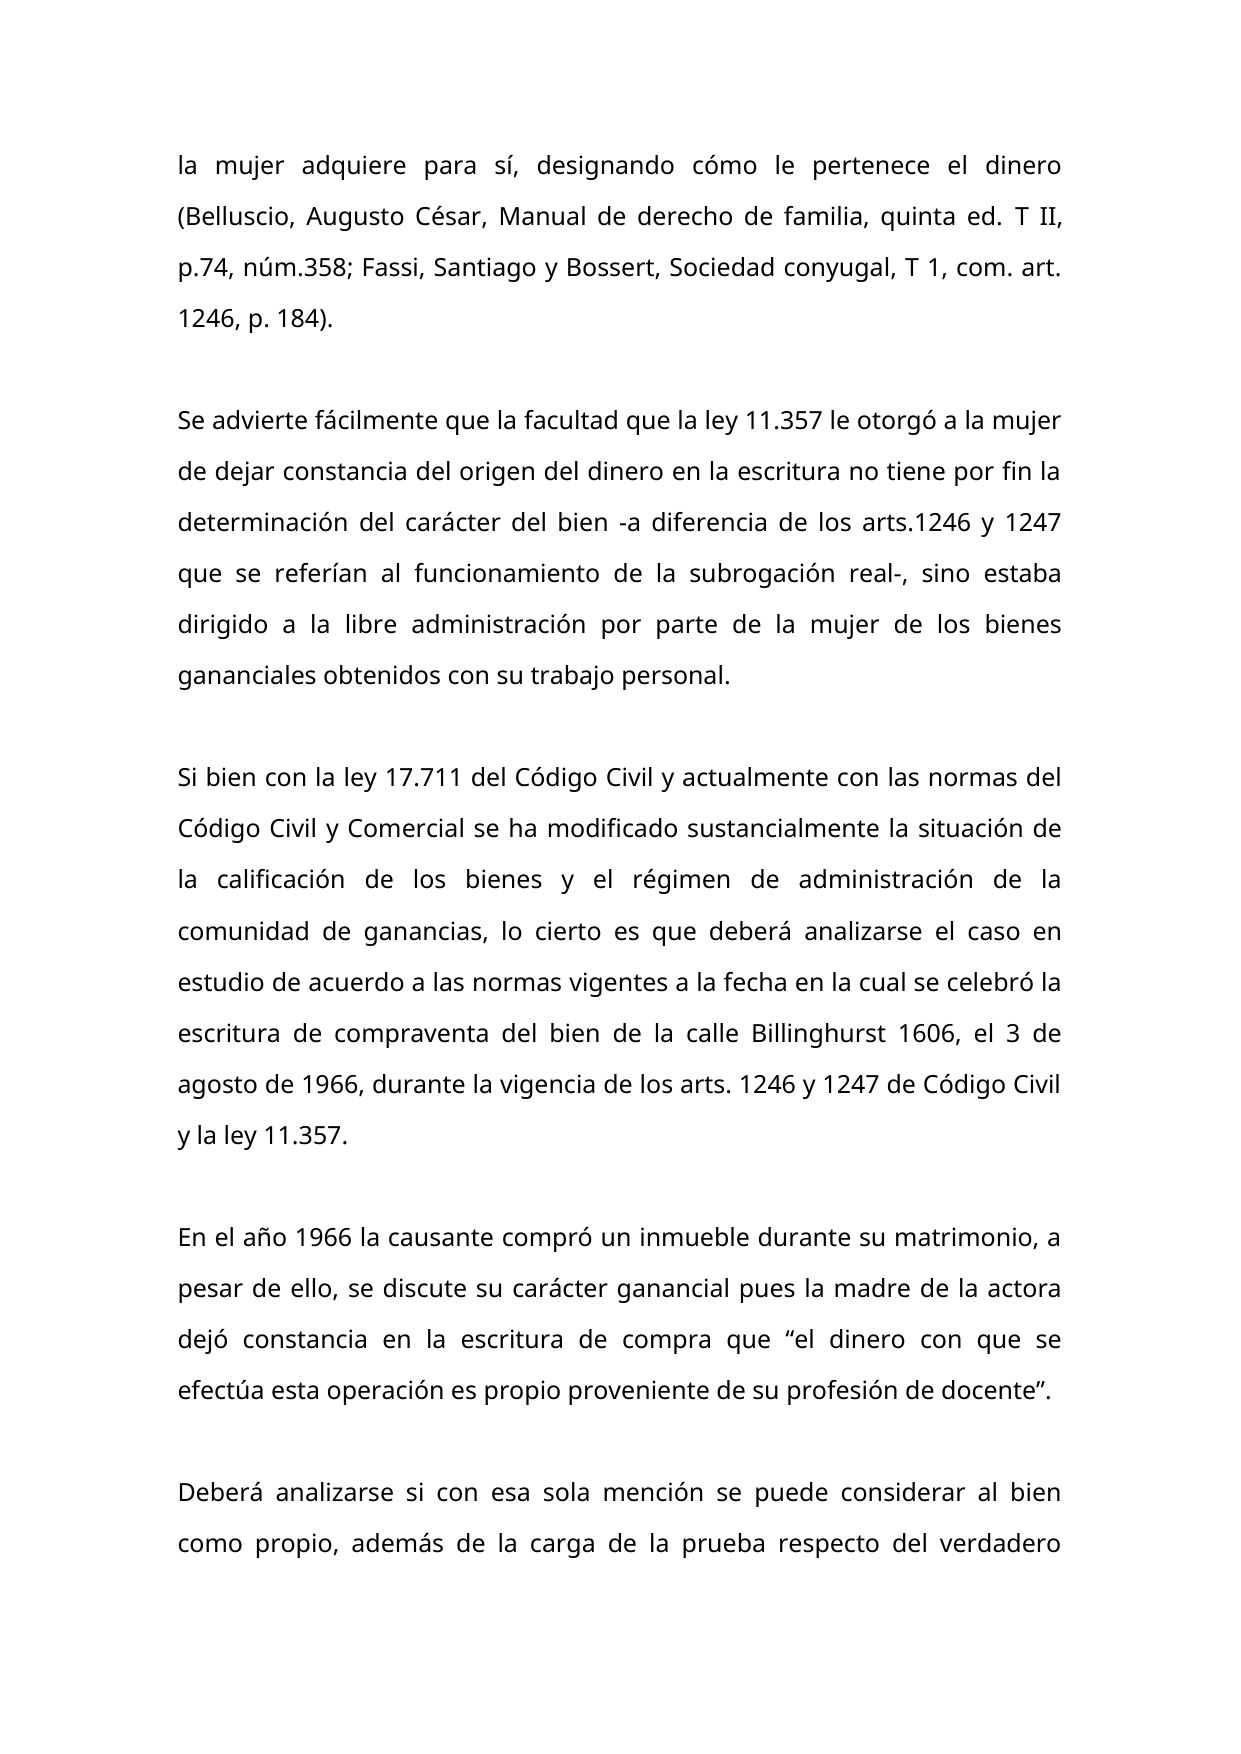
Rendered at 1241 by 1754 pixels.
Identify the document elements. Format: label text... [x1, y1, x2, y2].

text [177, 1475, 1063, 1560]
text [177, 148, 1063, 335]
text En el año 1966 la causante compró un inmueble durante su matrimonio, a pesar de ello, se discute su carácter ganancial pues la madre de la actora dejó constancia en la escritura de compra que “el dinero con que se efectúa esta operación es propio proveniente de su profesión de docente”. [177, 1219, 1063, 1407]
text Si bien con la ley 17.711 del Código Civil y actualmente con las normas del Código Civil y Comercial se ha modificado sustancialmente la situación de la calificación de los bienes y el régimen de administración de la comunidad de ganancias, lo cierto es que deberá analizarse el caso en estudio de acuerdo a las normas vigentes a la fecha en la cual se celebró la escritura de compraventa del bien de la calle Billinghurst 1606, el 3 de agosto de 1966, durante la vigencia de los arts. 1246 y 1247 de Código Civil y la ley 11.357. [177, 760, 1063, 1151]
text Se advierte fácilmente que la facultad que la ley 11.357 le otorgó a la mujer de dejar constancia del origen del dinero en la escritura no tiene por fin la determinación del carácter del bien -a diferencia de los arts.1246 y 1247 que se referían al funcionamiento de la subrogación real-, sino estaba dirigido a la libre administración por parte de la mujer de los bienes gananciales obtenidos con su trabajo personal. [177, 403, 1063, 692]
